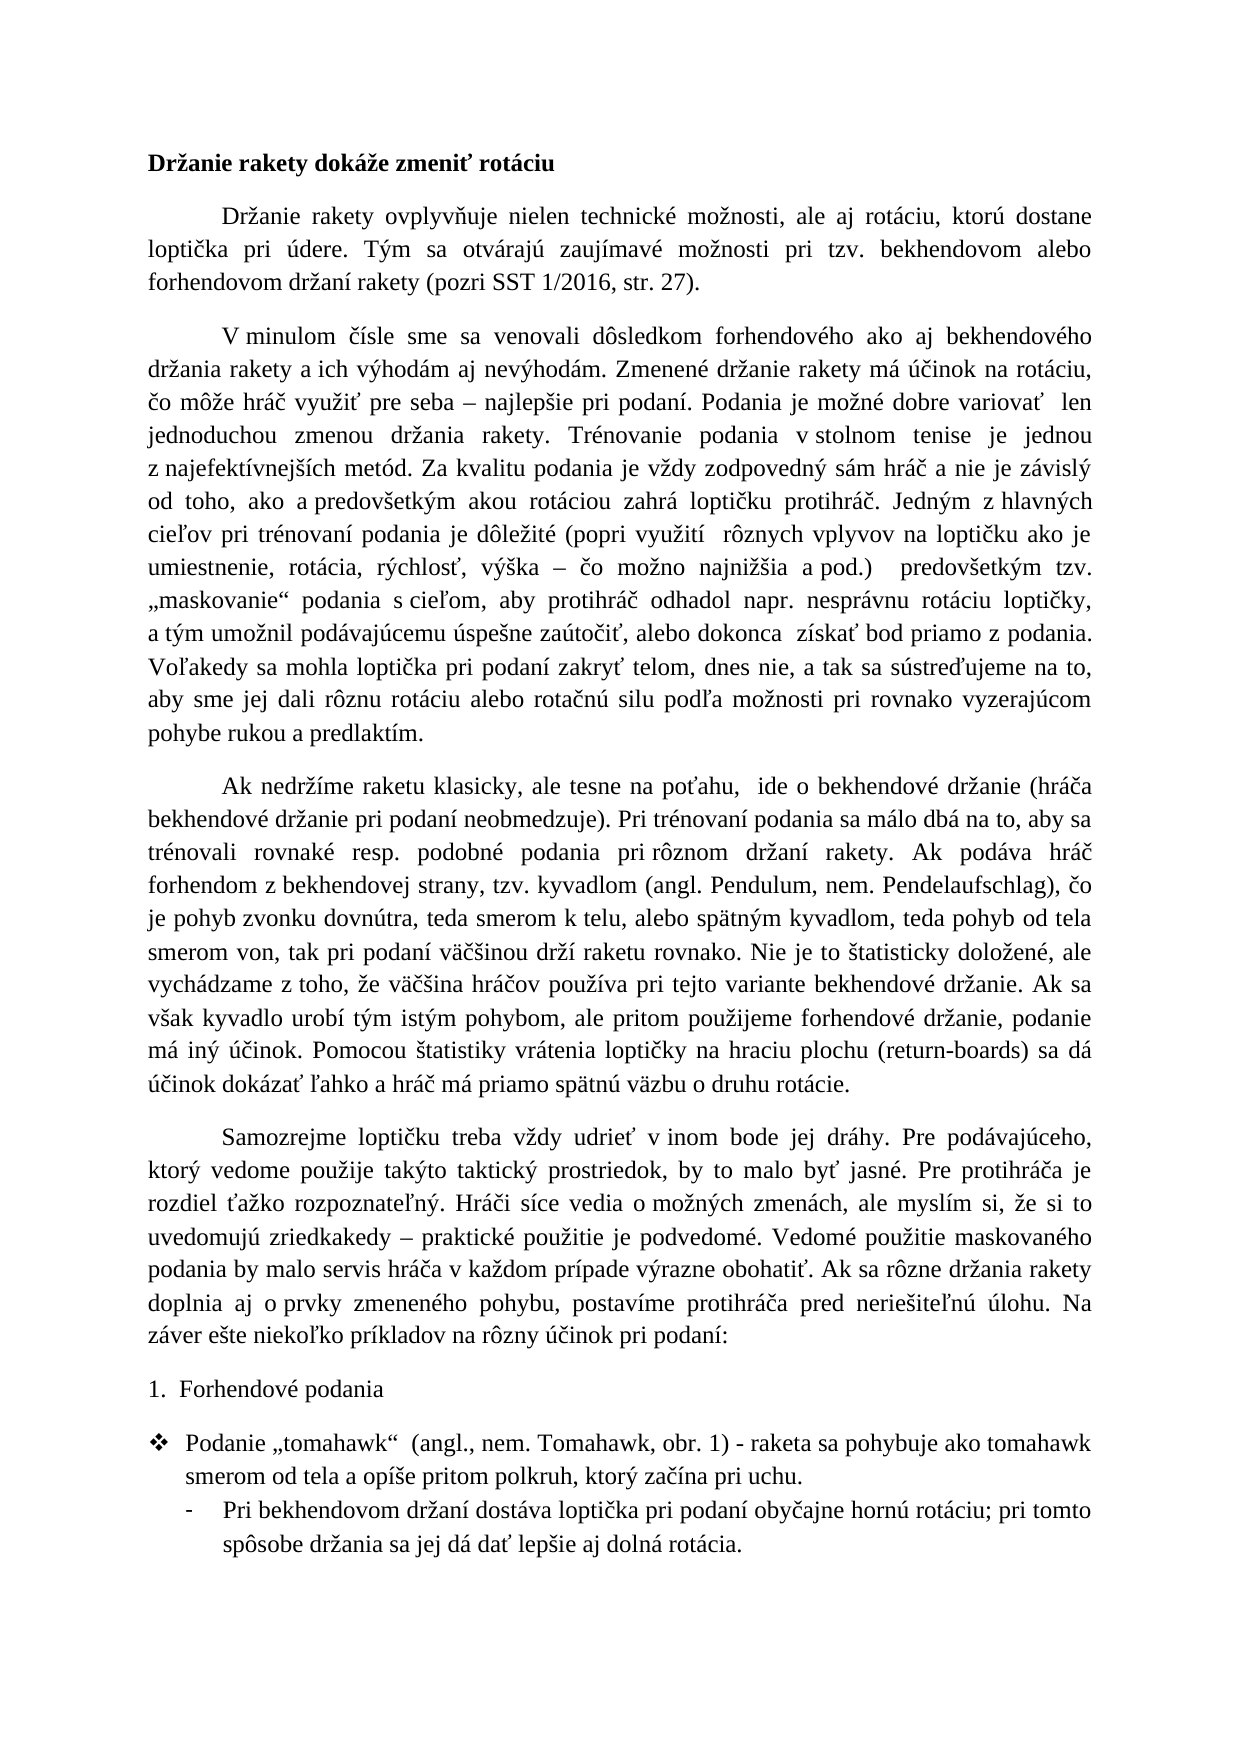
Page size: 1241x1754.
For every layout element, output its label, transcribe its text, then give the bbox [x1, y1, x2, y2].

list Pri bekhendovom držaní dostáva loptička pri podaní obyčajne hornú rotáciu; pri tomto spôsobe držania sa jej dá dať lepšie aj dolná rotácia. [185, 1494, 1093, 1558]
text V minulom čísle sme sa venovali dôsledkom forhendového ako aj bekhendového držania rakety a ich výhodám aj nevýhodám. Zmenené držanie rakety má účinok na rotáciu, čo môže hráč využiť pre seba – najlepšie pri podaní. Podania je možné dobre variovať len jednoduchou zmenou držania rakety. Trénovanie podania v stolnom tenise je jednou z najefektívnejších metód. Za kvalitu podania je vždy zodpovedný sám hráč a nie je závislý od toho, ako a predovšetkým akou rotáciou zahrá loptičku protihráč. Jedným z hlavných cieľov pri trénovaní podania je dôležité (popri využití rôznych vplyvov na loptičku ako je umiestnenie, rotácia, rýchlosť, výška – čo možno najnižšia a pod.) predovšetkým tzv. „maskovanie“ podania s cieľom, aby protihráč odhadol napr. nesprávnu rotáciu loptičky, a tým umožnil podávajúcemu úspešne zaútočiť, alebo dokonca získať bod priamo z podania. Voľakedy sa mohla loptička pri podaní zakryť telom, dnes nie, a tak sa sústreďujeme na to, aby sme jej dali rôznu rotáciu alebo rotačnú silu podľa možnosti pri rovnako vyzerajúcom pohybe rukou a predlaktím. [148, 321, 1093, 746]
text Držanie rakety ovplyvňuje nielen technické možnosti, ale aj rotáciu, ktorú dostane loptička pri údere. Tým sa otvárajú zaujímavé možnosti pri tzv. bekhendovom alebo forhendovom držaní rakety (pozri SST 1/2016, str. 27). [148, 201, 1093, 296]
text Držanie rakety dokáže zmeniť rotáciu [148, 148, 1093, 176]
text Samozrejme loptičku treba vždy udrieť v inom bode jej dráhy. Pre podávajúceho, ktorý vedome použije takýto taktický prostriedok, by to malo byť jasné. Pre protihráča je rozdiel ťažko rozpoznateľný. Hráči síce vedia o možných zmenách, ale myslím si, že si to uvedomujú zriedkakedy – praktické použitie je podvedomé. Vedomé použitie maskovaného podania by malo servis hráča v každom prípade výrazne obohatiť. Ak sa rôzne držania rakety doplnia aj o prvky zmeneného pohybu, postavíme protihráča pred neriešiteľnú úlohu. Na záver ešte niekoľko príkladov na rôzny účinok pri podaní: [148, 1122, 1093, 1349]
list Podanie „tomahawk“ (angl., nem. Tomahawk, obr. 1) - raketa sa pohybuje ako tomahawk smerom od tela a opíše pritom polkruh, ktorý začína pri uchu. [148, 1428, 1093, 1490]
text Ak nedržíme raketu klasicky, ale tesne na poťahu, ide o bekhendové držanie (hráča bekhendové držanie pri podaní neobmedzuje). Pri trénovaní podania sa málo dbá na to, aby sa trénovali rovnaké resp. podobné podania pri rôznom držaní rakety. Ak podáva hráč forhendom z bekhendovej strany, tzv. kyvadlom (angl. Pendulum, nem. Pendelaufschlag), čo je pohyb zvonku dovnútra, teda smerom k telu, alebo spätným kyvadlom, teda pohyb od tela smerom von, tak pri podaní väčšinou drží raketu rovnako. Nie je to štatisticky doložené, ale vychádzame z toho, že väčšina hráčov používa pri tejto variante bekhendové držanie. Ak sa však kyvadlo urobí tým istým pohybom, ale pritom použijeme forhendové držanie, podanie má iný účinok. Pomocou štatistiky vrátenia loptičky na hraciu plochu (return-boards) sa dá účinok dokázať ľahko a hráč má priamo spätnú väzbu o druhu rotácie. [148, 771, 1093, 1097]
text 1. Forhendové podania [148, 1374, 1093, 1403]
